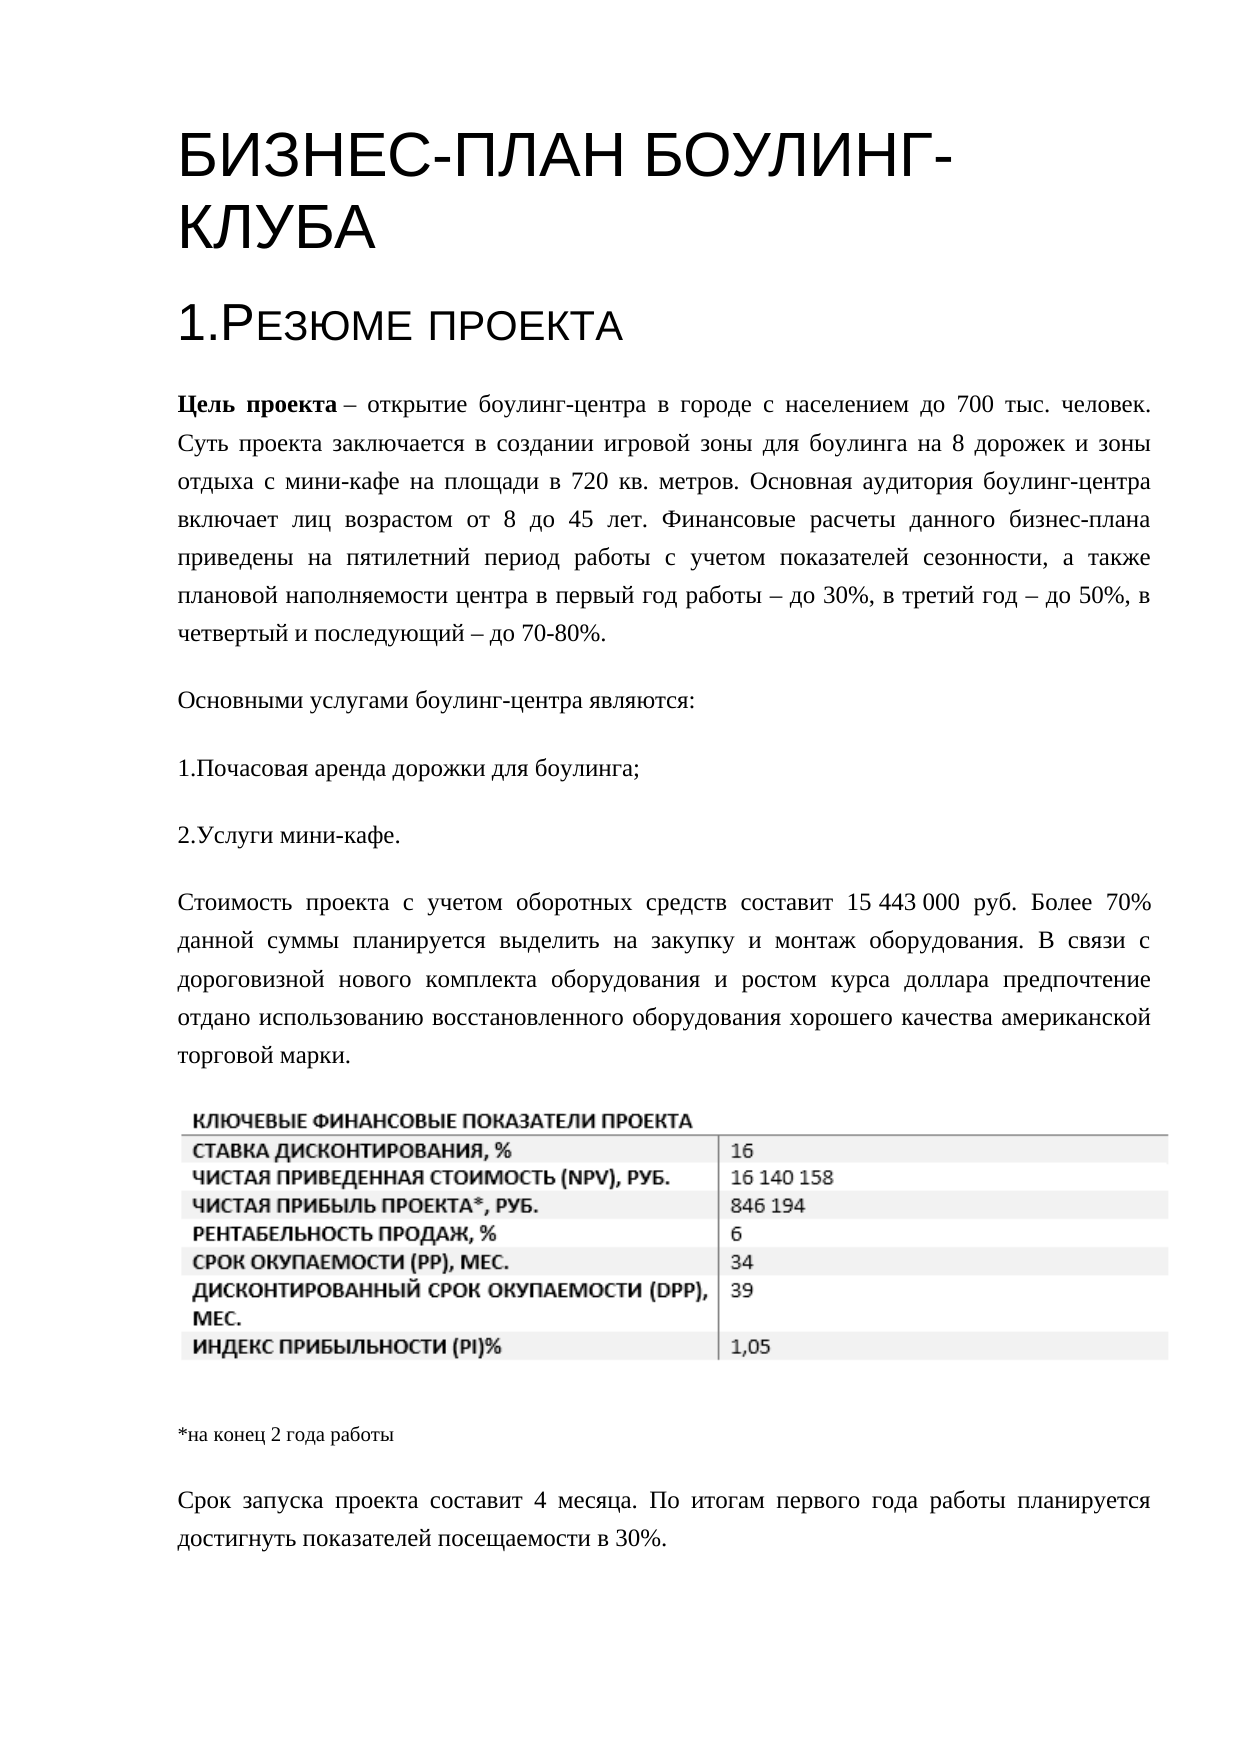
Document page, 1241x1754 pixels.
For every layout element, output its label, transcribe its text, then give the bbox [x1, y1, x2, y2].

text 2.Услуги мини-кафе. [177, 811, 1152, 849]
text 1.Резюме проекта [177, 291, 1152, 351]
text Срок запуска проекта составит 4 месяца. По итогам первого года работы планируется достигнуть показателей посещаемости в 30%. [177, 1476, 1152, 1552]
text Цель проекта – открытие боулинг-центра в городе с населением до 700 тыс. человек. Суть проекта заключается в создании игровой зоны для боулинга на 8 дорожек и зоны отдыха с мини-кафе на площади в 720 кв. метров. Основная аудитория боулинг-центра включает лиц возрастом от 8 до 45 лет. Финансовые расчеты данного бизнес-плана приведены на пятилетний период работы с учетом показателей сезонности, а также плановой наполняемости центра в первый год работы – до 30%, в третий год – до 50%, в четвертый и последующий – до 70-80%. [177, 380, 1152, 647]
text Основными услугами боулинг-центра являются: [177, 676, 1152, 714]
text *на конец 2 года работы [177, 1408, 1152, 1446]
picture [177, 1097, 1181, 1379]
text БИЗНЕС-ПЛАН БОУЛИНГ-КЛУБА [177, 118, 1152, 262]
text 1.Почасовая аренда дорожки для боулинга; [177, 743, 1152, 782]
text Стоимость проекта с учетом оборотных средств составит 15 443 000 руб. Более 70% данной суммы планируется выделить на закупку и монтаж оборудования. В связи с дороговизной нового комплекта оборудования и ростом курса доллара предпочтение отдано использованию восстановленного оборудования хорошего качества американской торговой марки. [177, 878, 1152, 1069]
